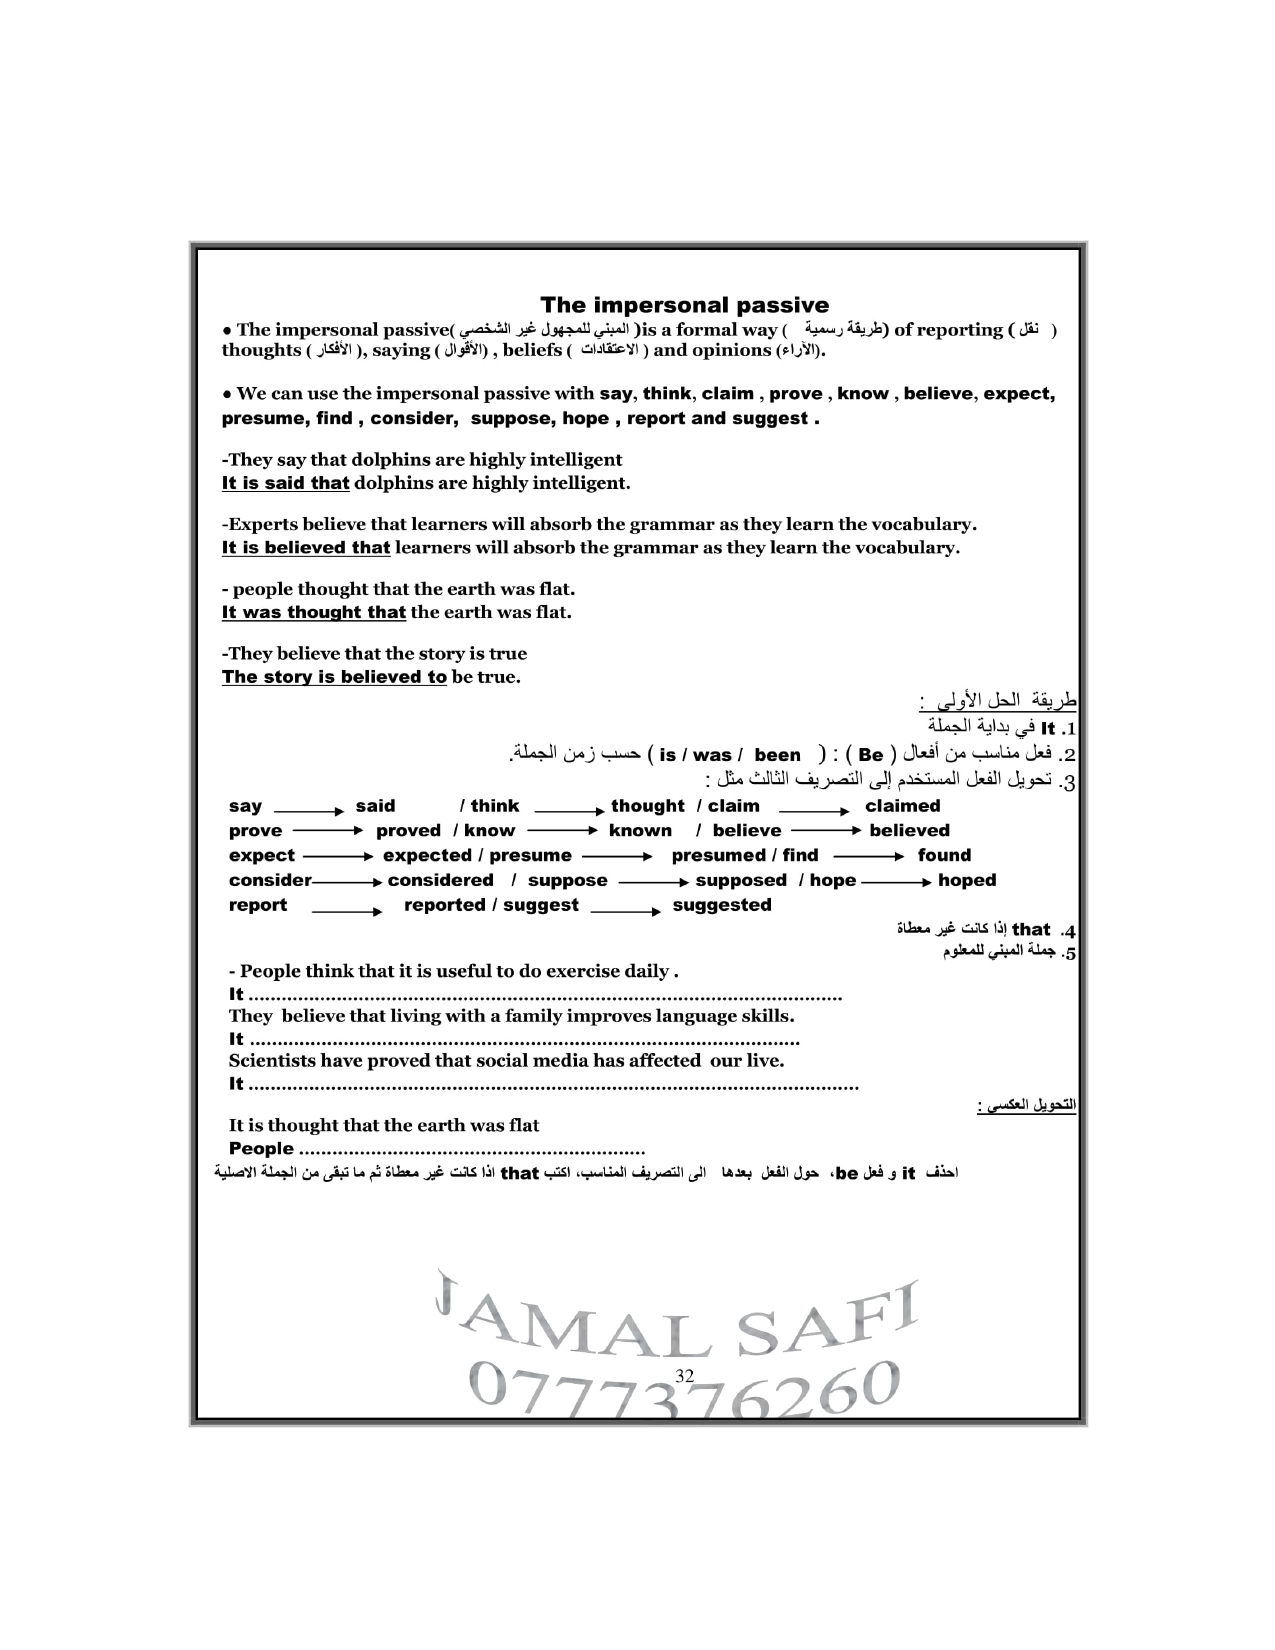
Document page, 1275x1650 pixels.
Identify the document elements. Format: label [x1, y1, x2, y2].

picture [150, 203, 1125, 1465]
